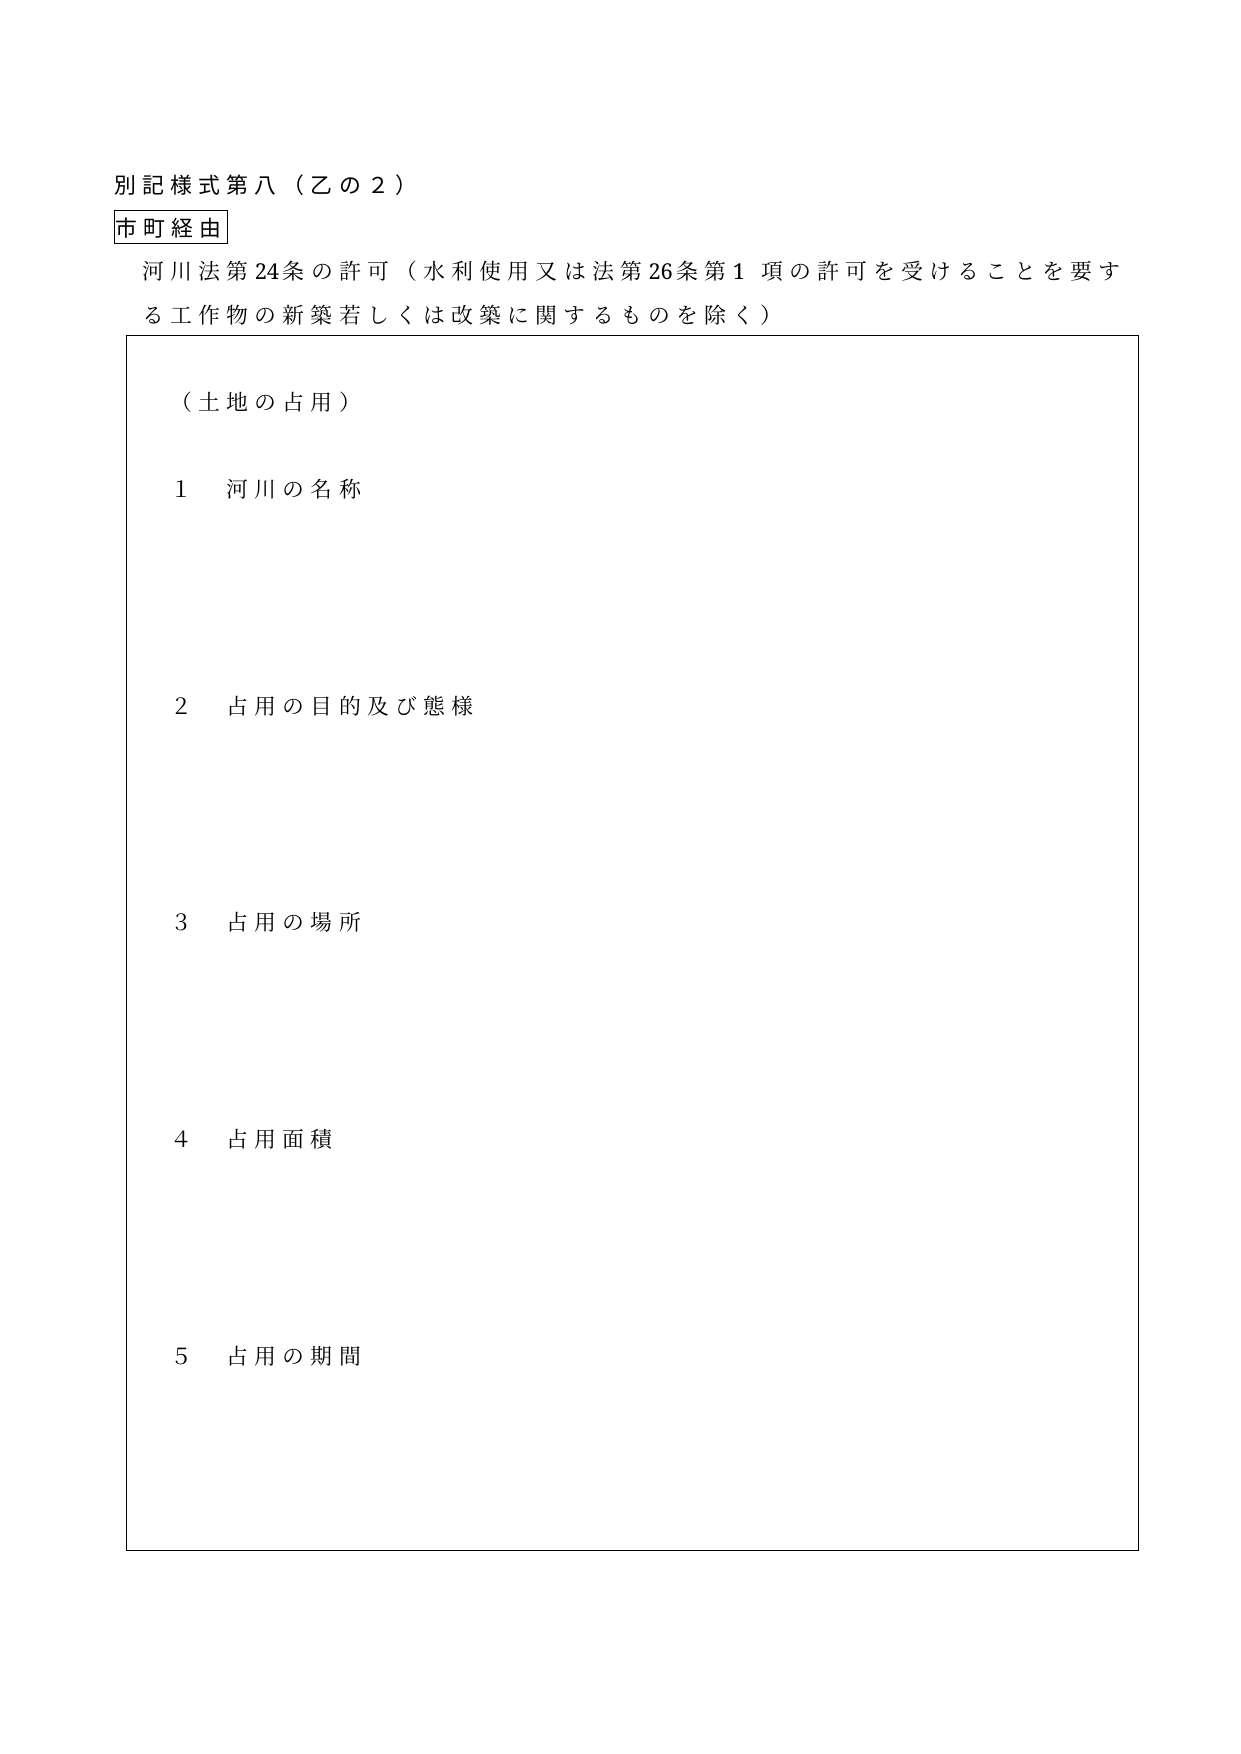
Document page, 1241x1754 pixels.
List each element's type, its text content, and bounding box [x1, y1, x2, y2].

text 河川法第24条の許可（水利使用又は法第26条第1項の許可を受けることを要する工作物の新築若しくは改築に関するものを除く） [114, 249, 1126, 335]
text 別記様式第八（乙の２） 市町経由 [114, 162, 1126, 249]
table_header （土地の占用） １ 河川の名称 ２ 占用の目的及び態様 ３ 占用の場所 ４ 占用面積 ５ 占用の期間 [127, 336, 1138, 1550]
